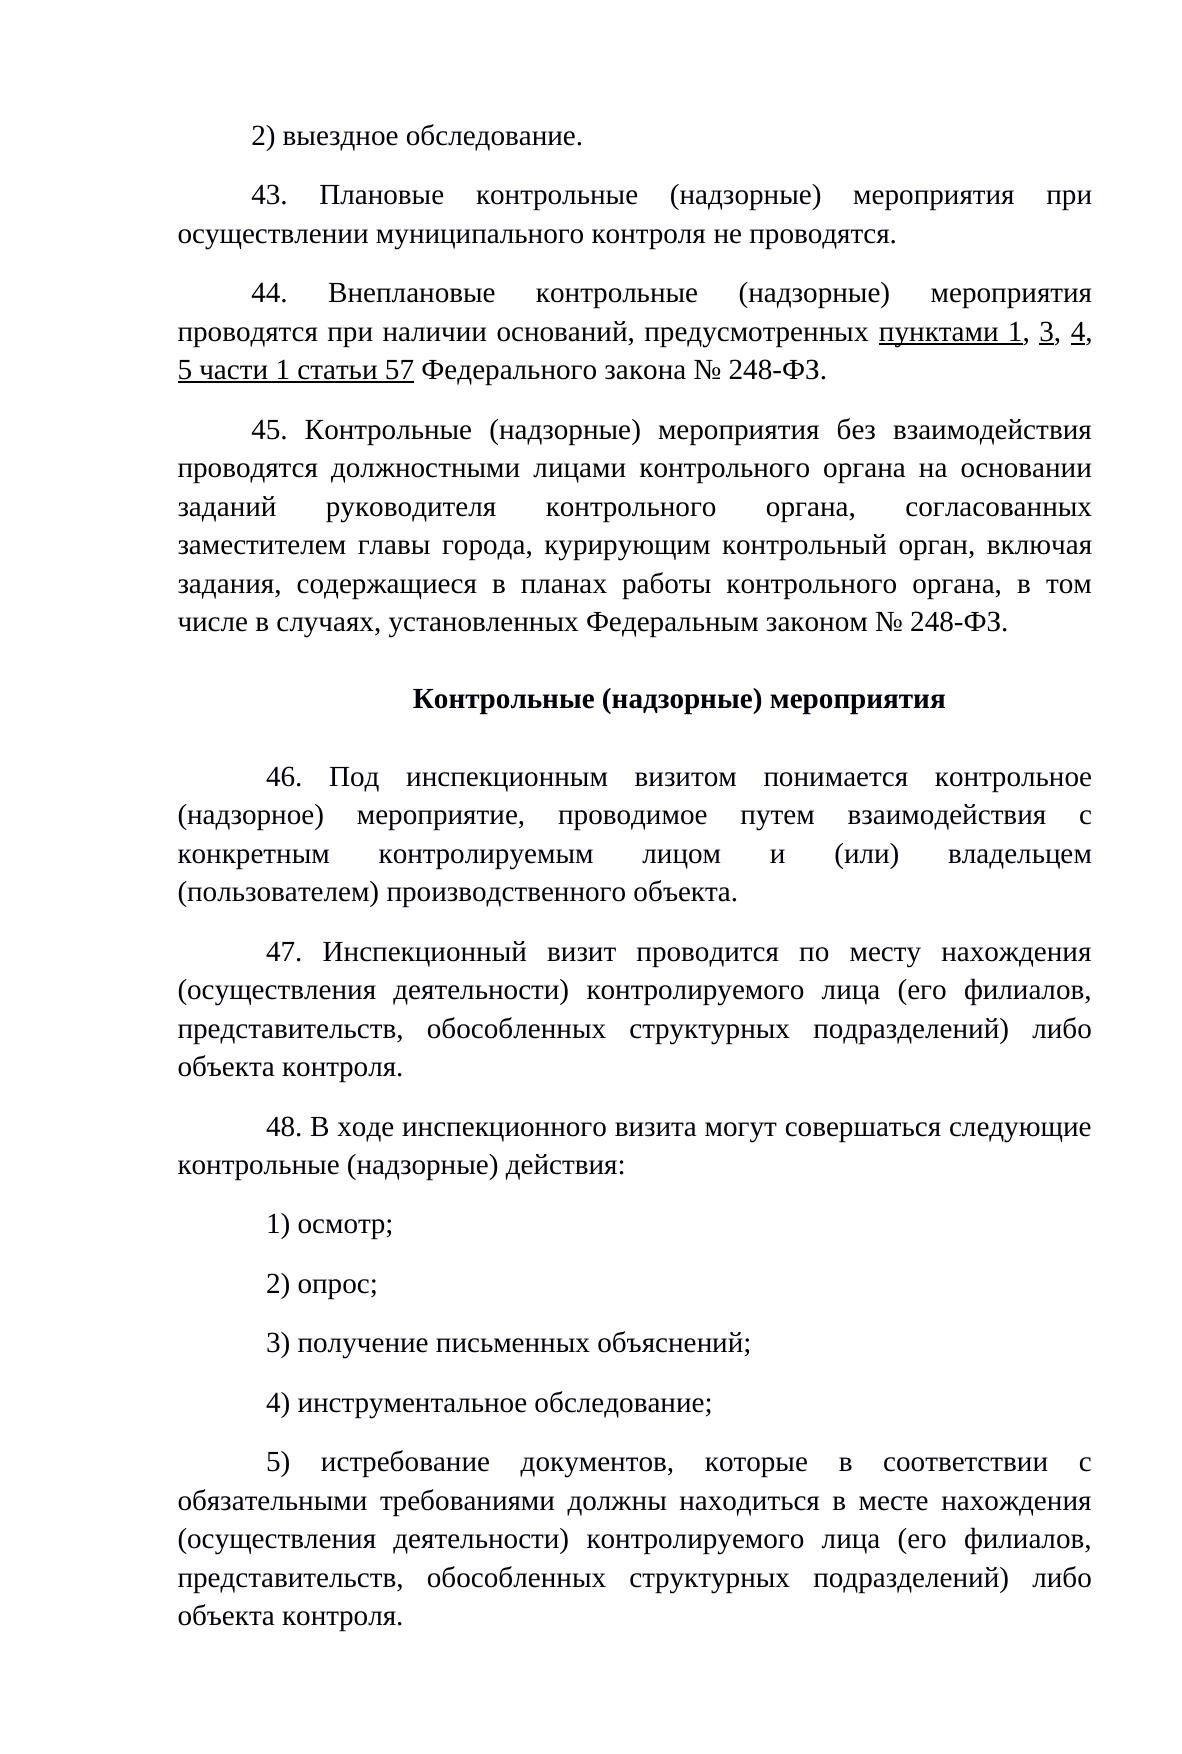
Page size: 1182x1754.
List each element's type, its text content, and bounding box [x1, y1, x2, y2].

text 48. В ходе инспекционного визита могут совершаться следующие контрольные (надзорные) действия: [177, 1109, 1093, 1181]
text 47. Инспекционный визит проводится по месту нахождения (осуществления деятельности) контролируемого лица (его филиалов, представительств, обособленных структурных подразделений) либо объекта контроля. [177, 934, 1093, 1083]
text 2) выездное обследование. [177, 118, 1093, 152]
text Контрольные (надзорные) мероприятия [177, 682, 1093, 715]
text 1) осмотр; [177, 1207, 1093, 1240]
text 46. Под инспекционным визитом понимается контрольное (надзорное) мероприятие, проводимое путем взаимодействия с конкретным контролируемым лицом и (или) владельцем (пользователем) производственного объекта. [177, 759, 1093, 908]
text 5) истребование документов, которые в соответствии с обязательными требованиями должны находиться в месте нахождения (осуществления деятельности) контролируемого лица (его филиалов, представительств, обособленных структурных подразделений) либо объекта контроля. [177, 1444, 1093, 1632]
text 44. Внеплановые контрольные (надзорные) мероприятия проводятся при наличии оснований, предусмотренных пунктами 1, 3, 4, 5 части 1 статьи 57 Федерального закона № 248-ФЗ. [177, 275, 1093, 386]
text 2) опрос; [177, 1266, 1093, 1299]
text 3) получение письменных объяснений; [177, 1325, 1093, 1359]
text 43. Плановые контрольные (надзорные) мероприятия при осуществлении муниципального контроля не проводятся. [177, 177, 1093, 249]
text 45. Контрольные (надзорные) мероприятия без взаимодействия проводятся должностными лицами контрольного органа на основании заданий руководителя контрольного органа, согласованных заместителем главы города, курирующим контрольный орган, включая задания, содержащиеся в планах работы контрольного органа, в том числе в случаях, установленных Федеральным законом № 248-ФЗ. [177, 412, 1093, 638]
text 4) инструментальное обследование; [177, 1385, 1093, 1418]
